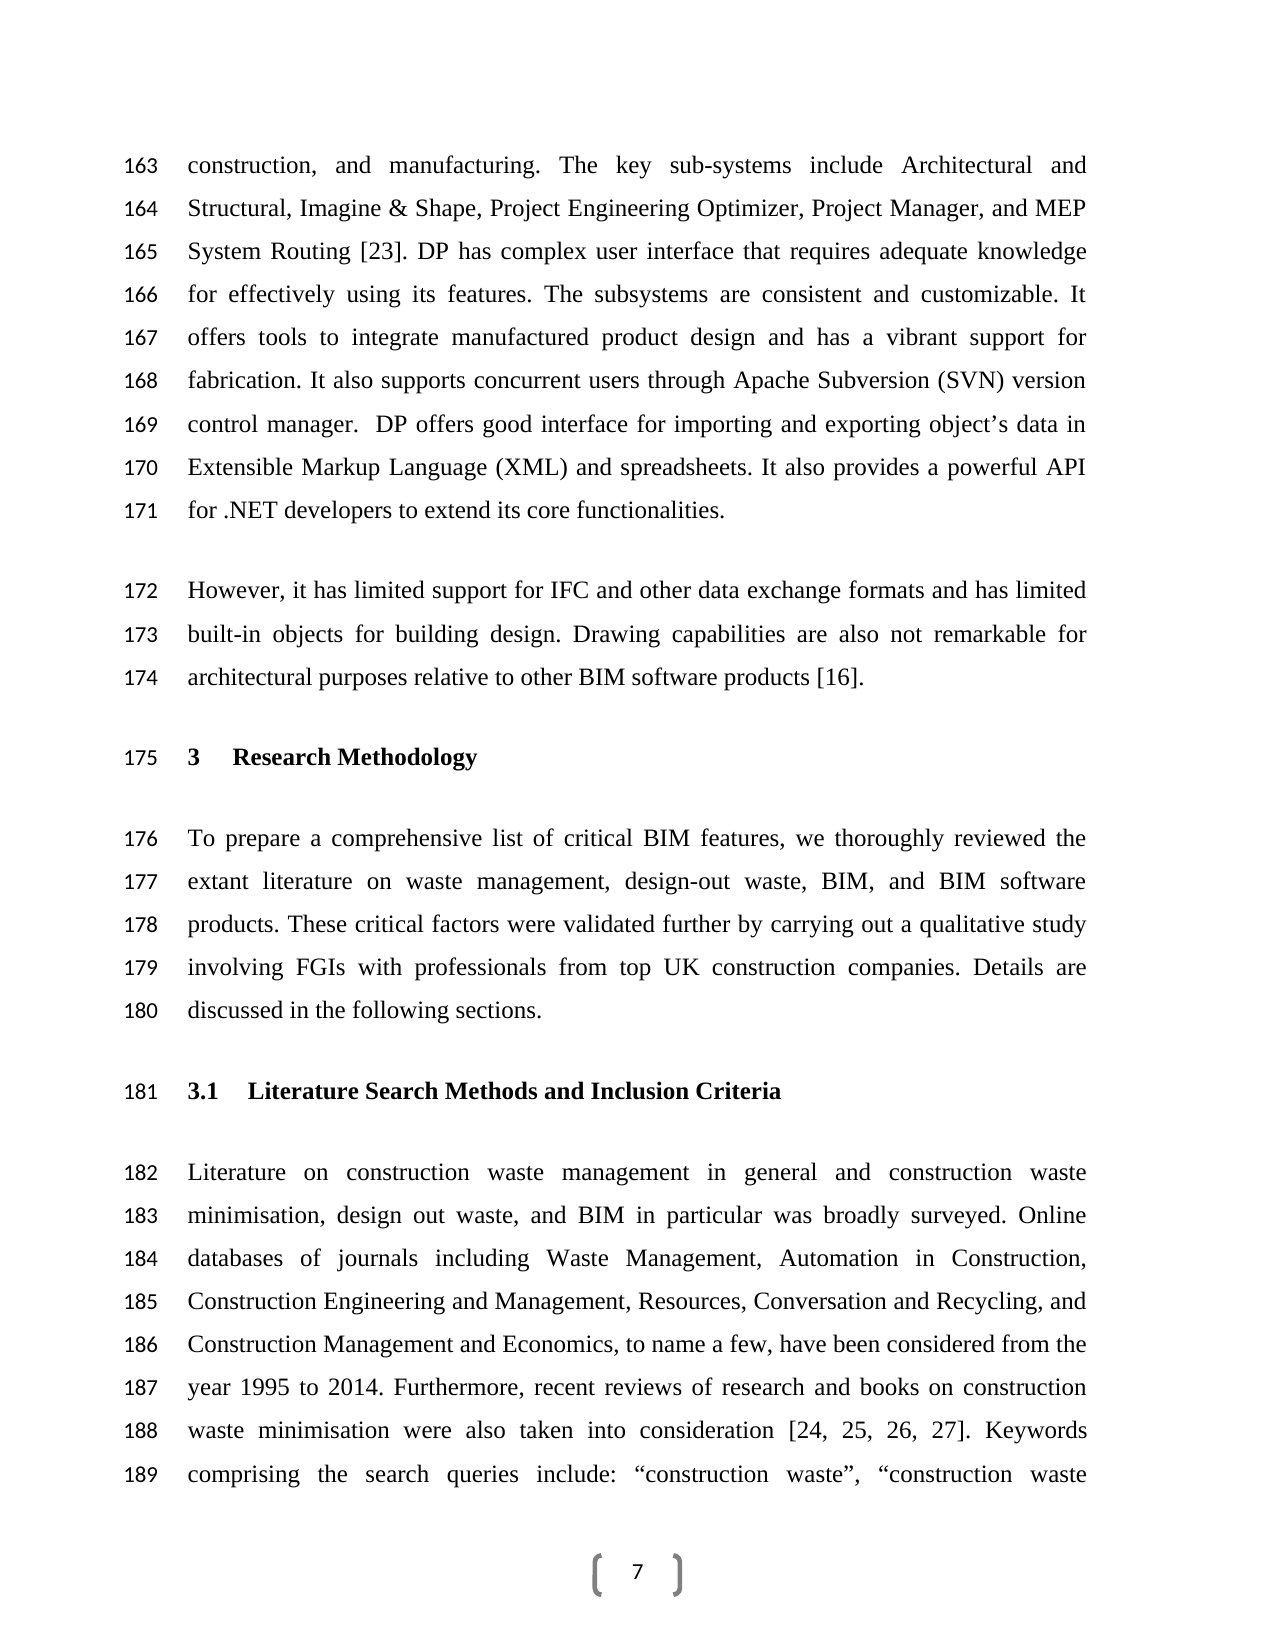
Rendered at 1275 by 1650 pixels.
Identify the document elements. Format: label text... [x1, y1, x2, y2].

subtitle Literature Search Methods and Inclusion Criteria [187, 1076, 1087, 1105]
subtitle Research Methodology [187, 742, 1087, 771]
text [187, 150, 1087, 524]
text To prepare a comprehensive list of critical BIM features, we thoroughly reviewed the extant literature on waste management, design-out waste, BIM, and BIM software products. These critical factors were validated further by carrying out a qualitative study involving FGIs with professionals from top UK construction companies. Details are discussed in the following sections. [187, 823, 1087, 1024]
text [187, 1157, 1087, 1487]
text However, it has limited support for IFC and other data exchange formats and has limited built-in objects for building design. Drawing capabilities are also not remarkable for architectural purposes relative to other BIM software products. [187, 576, 1087, 691]
